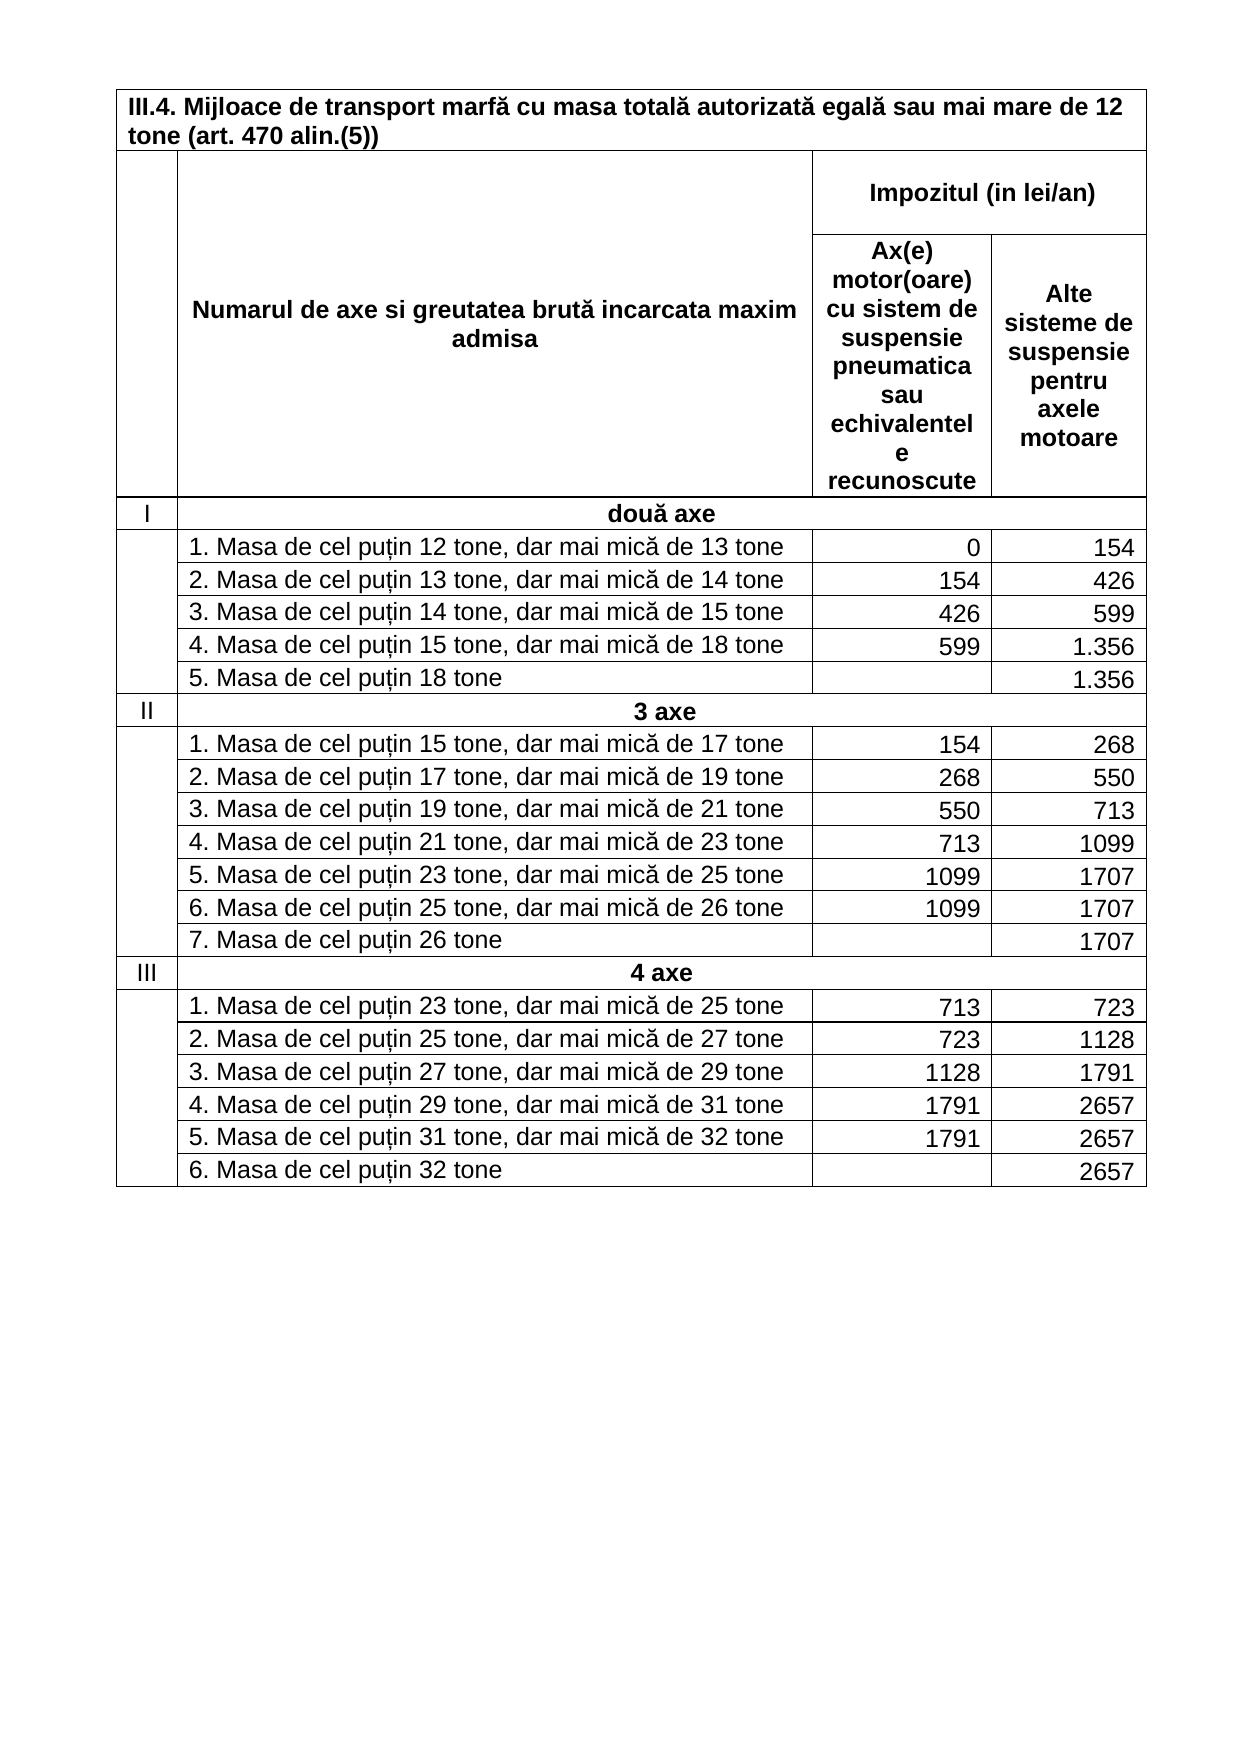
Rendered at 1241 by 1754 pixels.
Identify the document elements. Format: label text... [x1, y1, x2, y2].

table_cell 7. Masa de cel puțin 26 tone [178, 924, 812, 956]
table_cell 268 [992, 727, 1146, 759]
table_cell 550 [992, 760, 1146, 792]
table_cell 1. Masa de cel puțin 15 tone, dar mai mică de 17 tone [178, 727, 812, 759]
table_cell 2. Masa de cel puțin 17 tone, dar mai mică de 19 tone [178, 760, 812, 792]
table_cell 426 [813, 596, 991, 628]
table_cell 1128 [992, 1023, 1146, 1054]
table_cell 1791 [813, 1121, 991, 1153]
table_cell 5. Masa de cel puțin 31 tone, dar mai mică de 32 tone [178, 1121, 812, 1153]
table_cell 723 [992, 990, 1146, 1021]
table_cell 5. Masa de cel puțin 18 tone [178, 662, 812, 693]
table_cell 4. Masa de cel puțin 29 tone, dar mai mică de 31 tone [178, 1088, 812, 1120]
table_cell 1128 [813, 1055, 991, 1087]
table_cell III [117, 957, 177, 989]
table_cell 1707 [992, 859, 1146, 890]
table_cell 3. Masa de cel puțin 19 tone, dar mai mică de 21 tone [178, 793, 812, 824]
table_cell 599 [813, 629, 991, 661]
table_cell 426 [992, 563, 1146, 595]
table_cell 4 axe [178, 957, 1146, 989]
table_cell Impozitul (in lei/an) [813, 151, 1146, 234]
table_cell 154 [813, 727, 991, 759]
table_cell 1.356 [992, 629, 1146, 661]
table_cell 6. Masa de cel puțin 32 tone [178, 1154, 812, 1186]
table_cell 2657 [992, 1121, 1146, 1153]
table_cell II [117, 694, 177, 726]
table_cell 3 axe [178, 694, 1146, 726]
table_cell 2. Masa de cel puțin 13 tone, dar mai mică de 14 tone [178, 563, 812, 595]
table_cell Numarul de axe si greutatea brută incarcata maxim admisa [178, 151, 812, 496]
table_cell Alte sisteme de suspensie pentru axele motoare [992, 235, 1146, 496]
table_cell 1707 [992, 924, 1146, 956]
table_cell [813, 924, 991, 956]
table_cell [117, 530, 177, 693]
table_cell 1099 [813, 859, 991, 890]
table_cell 1791 [992, 1055, 1146, 1087]
table_cell 2. Masa de cel puțin 25 tone, dar mai mică de 27 tone [178, 1023, 812, 1054]
table_cell Ax(e) motor(oare) cu sistem de suspensie pneumatica sau echivalentele recunoscute [813, 235, 991, 496]
table_cell 1. Masa de cel puțin 12 tone, dar mai mică de 13 tone [178, 530, 812, 562]
table_cell [117, 990, 177, 1186]
table_cell 550 [813, 793, 991, 824]
table_cell 154 [813, 563, 991, 595]
table_cell 599 [992, 596, 1146, 628]
table_cell 713 [813, 990, 991, 1021]
table_cell [117, 727, 177, 956]
table_cell 6. Masa de cel puțin 25 tone, dar mai mică de 26 tone [178, 891, 812, 923]
table_cell 1707 [992, 891, 1146, 923]
table_cell 5. Masa de cel puțin 23 tone, dar mai mică de 25 tone [178, 859, 812, 890]
table_cell 713 [992, 793, 1146, 824]
table_cell 713 [813, 826, 991, 857]
table_cell 723 [813, 1023, 991, 1054]
table_cell 1.356 [992, 662, 1146, 693]
table_cell 4. Masa de cel puțin 15 tone, dar mai mică de 18 tone [178, 629, 812, 661]
table_cell două axe [178, 498, 1146, 529]
table_cell 2657 [992, 1154, 1146, 1186]
table_cell 2657 [992, 1088, 1146, 1120]
table_cell 3. Masa de cel puțin 14 tone, dar mai mică de 15 tone [178, 596, 812, 628]
table_cell [813, 662, 991, 693]
table_cell 3. Masa de cel puțin 27 tone, dar mai mică de 29 tone [178, 1055, 812, 1087]
table_cell 0 [813, 530, 991, 562]
table_cell 1099 [813, 891, 991, 923]
table_cell 4. Masa de cel puțin 21 tone, dar mai mică de 23 tone [178, 826, 812, 857]
table_cell I [117, 498, 177, 529]
table_cell 1099 [992, 826, 1146, 857]
table_cell [117, 151, 177, 496]
table_header III.4. Mijloace de transport marfă cu masa totală autorizată egală sau mai mare de 12 tone (art. 470 alin.(5)) [117, 90, 1146, 149]
table_cell 154 [992, 530, 1146, 562]
table_cell 1791 [813, 1088, 991, 1120]
table_cell [813, 1154, 991, 1186]
table_cell 1. Masa de cel puțin 23 tone, dar mai mică de 25 tone [178, 990, 812, 1021]
table_cell 268 [813, 760, 991, 792]
